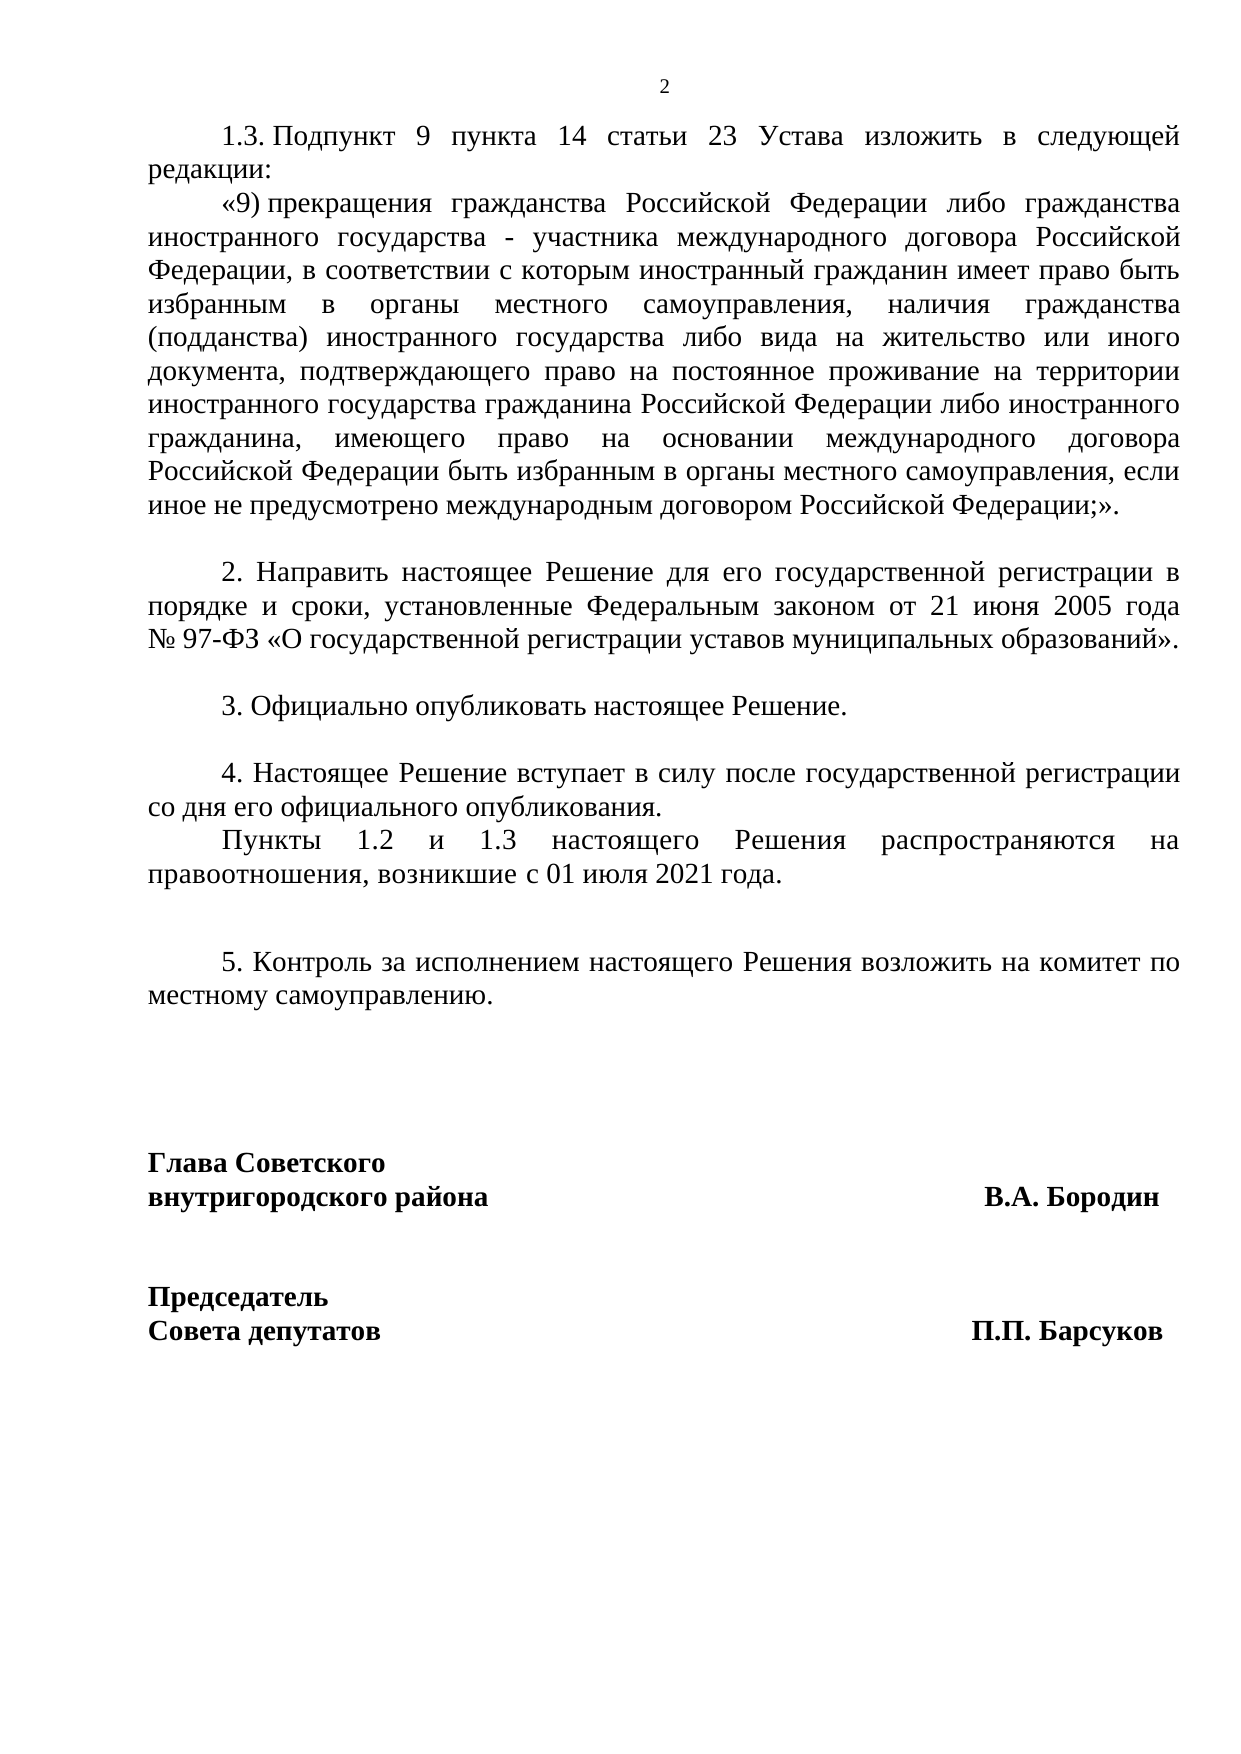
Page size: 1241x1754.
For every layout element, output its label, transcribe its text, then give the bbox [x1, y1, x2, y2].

text внутригородского района В.А. Бородин [148, 1179, 1181, 1212]
text Совета депутатов П.П. Барсуков [148, 1313, 1181, 1346]
text 1.3. Подпункт 9 пункта 14 статьи 23 Устава изложить в следующей редакции: [148, 118, 1181, 185]
text Пункты 1.2 и 1.3 настоящего Решения распространяются на правоотношения, возникшие с 01 июля 2021 года. [148, 822, 1181, 889]
text 4. Настоящее Решение вступает в силу после государственной регистрации со дня его официального опубликования. [148, 755, 1181, 822]
text 2. Направить настоящее Решение для его государственной регистрации в порядке и сроки, установленные Федеральным законом от 21 июня 2005 года № 97-ФЗ «О государственной регистрации уставов муниципальных образований». [148, 554, 1181, 655]
text 3. Официально опубликовать настоящее Решение. [148, 688, 1181, 722]
text Председатель [148, 1279, 1181, 1313]
text 5. Контроль за исполнением настоящего Решения возложить на комитет по местному самоуправлению. [148, 944, 1181, 1011]
text Глава Советского [148, 1145, 1181, 1179]
text «9) прекращения гражданства Российской Федерации либо гражданства иностранного государства - участника международного договора Российской Федерации, в соответствии с которым иностранный гражданин имеет право быть избранным в органы местного самоуправления, наличия гражданства (подданства) иностранного государства либо вида на жительство или иного документа, подтверждающего право на постоянное проживание на территории иностранного государства гражданина Российской Федерации либо иностранного гражданина, имеющего право на основании международного договора Российской Федерации быть избранным в органы местного самоуправления, если иное не предусмотрено международным договором Российской Федерации;». [148, 185, 1181, 521]
